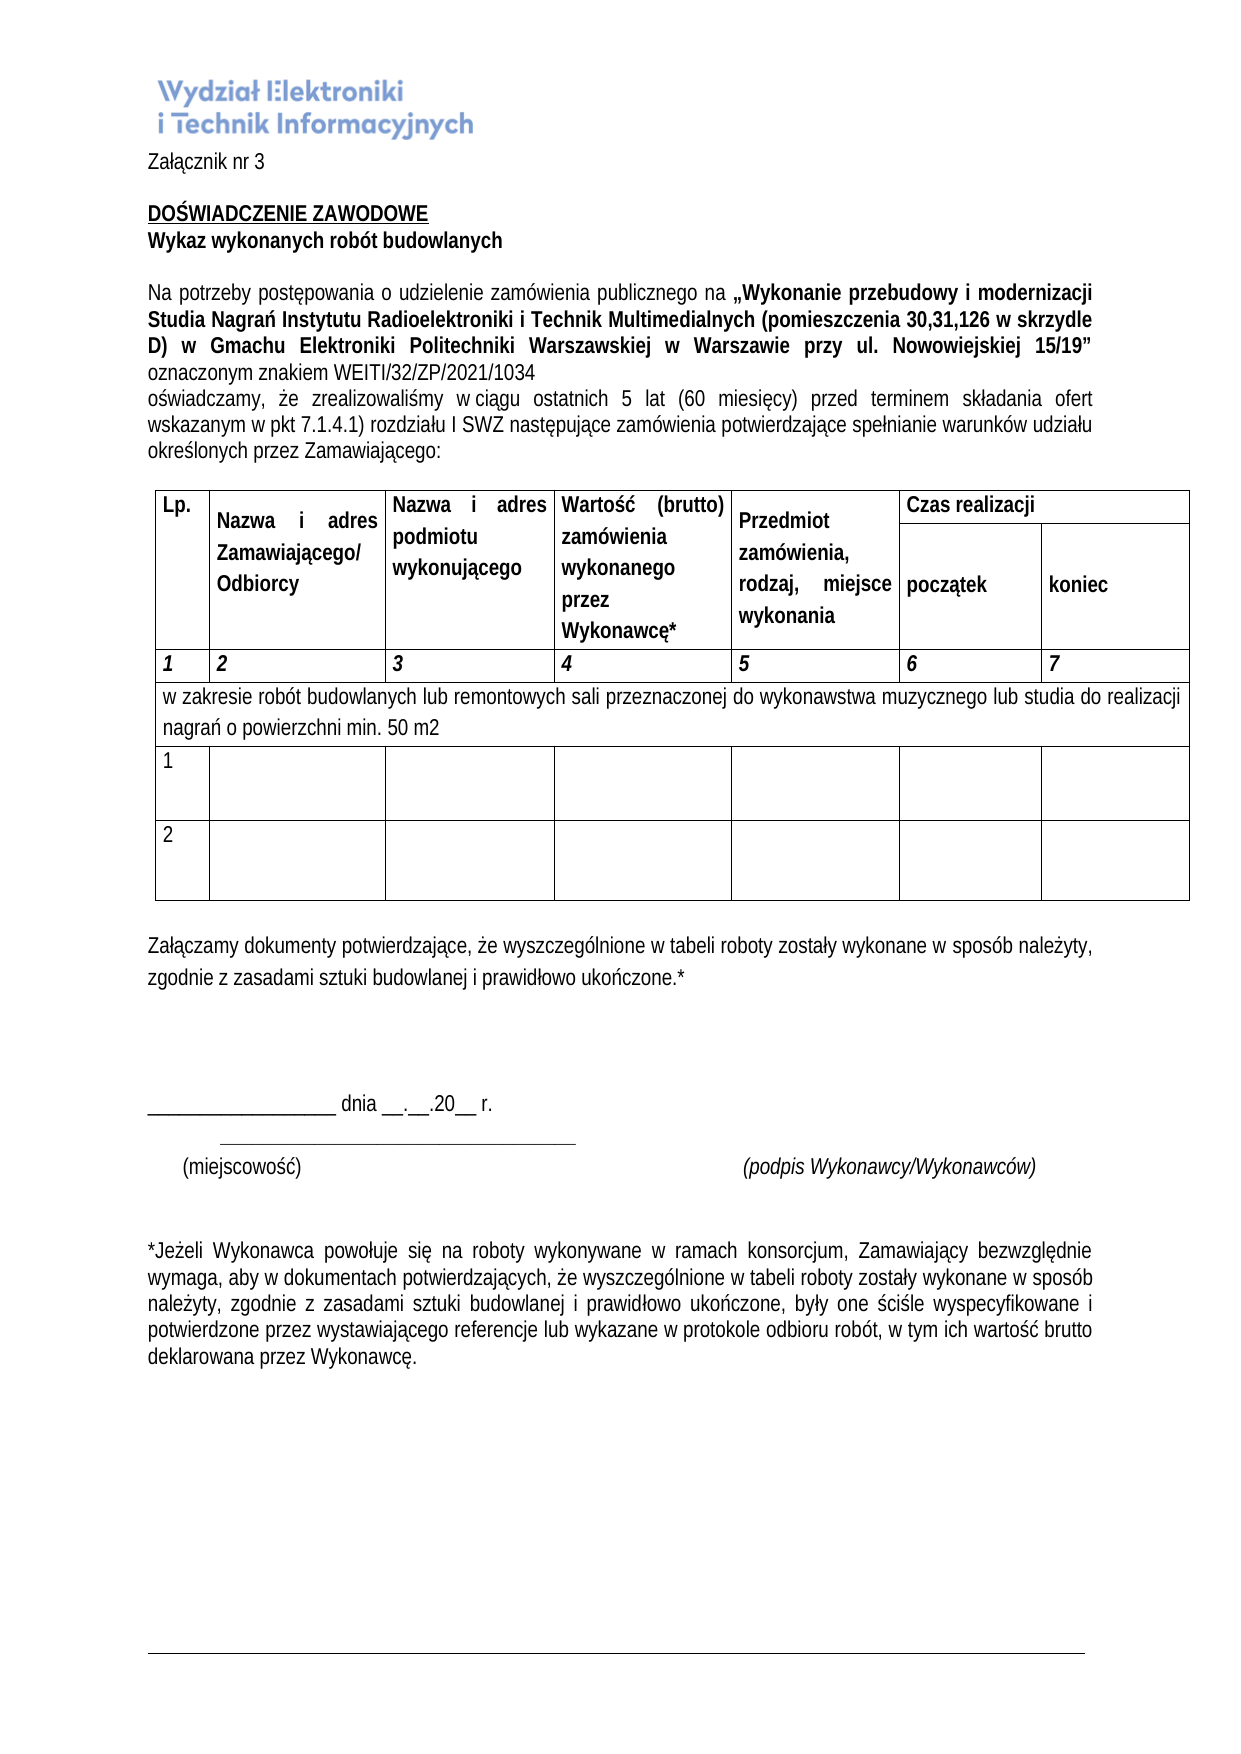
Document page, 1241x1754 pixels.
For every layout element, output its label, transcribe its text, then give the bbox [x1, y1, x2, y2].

table_cell 6 [900, 650, 1041, 682]
table_cell [555, 821, 731, 899]
picture [147, 73, 474, 144]
table_cell 5 [732, 650, 899, 682]
table_header Wartość (brutto) zamówienia wykonanego przez Wykonawcę* [555, 491, 731, 649]
table_cell koniec [1042, 524, 1189, 649]
table_cell 2 [156, 821, 209, 899]
text (miejscowość) (podpis Wykonawcy/Wykonawców) [148, 1153, 1093, 1179]
table_cell 3 [386, 650, 554, 682]
table_cell [900, 821, 1041, 899]
table_header Przedmiot zamówienia, rodzaj, miejsce wykonania [732, 491, 899, 649]
table_header Nazwa i adres Zamawiającego/ Odbiorcy [210, 491, 385, 649]
table_cell [210, 821, 385, 899]
text Załącznik nr 3 [148, 148, 1093, 174]
table_cell [210, 747, 385, 819]
table_cell [732, 747, 899, 819]
table_cell 7 [1042, 650, 1189, 682]
table_cell [1042, 821, 1189, 899]
table_cell 4 [555, 650, 731, 682]
table_header Lp. [156, 491, 209, 649]
table_cell [386, 821, 554, 899]
table_cell [1042, 747, 1189, 819]
table_cell początek [900, 524, 1041, 649]
table_header Czas realizacji [900, 491, 1189, 523]
table_cell [900, 747, 1041, 819]
table_cell 1 [156, 650, 209, 682]
text *Jeżeli Wykonawca powołuje się na roboty wykonywane w ramach konsorcjum, Zamawiający bezwzględnie wymaga, aby w dokumentach potwierdzających, że wyszczególnione w tabeli roboty zostały wykonane w sposób należyty, zgodnie z zasadami sztuki budowlanej i prawidłowo ukończone, były one ściśle wyspecyfikowane i potwierdzone przez wystawiającego referencje lub wykazane w protokole odbioru robót, w tym ich wartość brutto deklarowana przez Wykonawcę. [148, 1237, 1093, 1369]
table_cell w zakresie robót budowlanych lub remontowych sali przeznaczonej do wykonawstwa muzycznego lub studia do realizacji nagrań o powierzchni min. 50 m2 [156, 683, 1189, 746]
text __________________ dnia __.__.20__ r. __________________________________ [148, 1090, 1093, 1148]
text Załączamy dokumenty potwierdzające, że wyszczególnione w tabeli roboty zostały wykonane w sposób należyty, zgodnie z zasadami sztuki budowlanej i prawidłowo ukończone.* [148, 932, 1093, 990]
table_cell [732, 821, 899, 899]
text oświadczamy, że zrealizowaliśmy w ciągu ostatnich 5 lat (60 miesięcy) przed terminem składania ofert wskazanym w pkt 7.1.4.1) rozdziału I SWZ następujące zamówienia potwierdzające spełnianie warunków udziału określonych przez Zamawiającego: [148, 385, 1093, 464]
table_cell [386, 747, 554, 819]
table_cell 2 [210, 650, 385, 682]
table_header Nazwa i adres podmiotu wykonującego [386, 491, 554, 649]
text Wykaz wykonanych robót budowlanych [148, 227, 1093, 253]
text Na potrzeby postępowania o udzielenie zamówienia publicznego na „Wykonanie przebudowy i modernizacji Studia Nagrań Instytutu Radioelektroniki i Technik Multimedialnych (pomieszczenia 30,31,126 w skrzydle D) w Gmachu Elektroniki Politechniki Warszawskiej w Warszawie przy ul. Nowowiejskiej 15/19” oznaczonym znakiem WEITI/32/ZP/2021/1034 [148, 279, 1093, 385]
table_cell 1 [156, 747, 209, 819]
text DOŚWIADCZENIE ZAWODOWE [148, 200, 1093, 227]
table_cell [555, 747, 731, 819]
